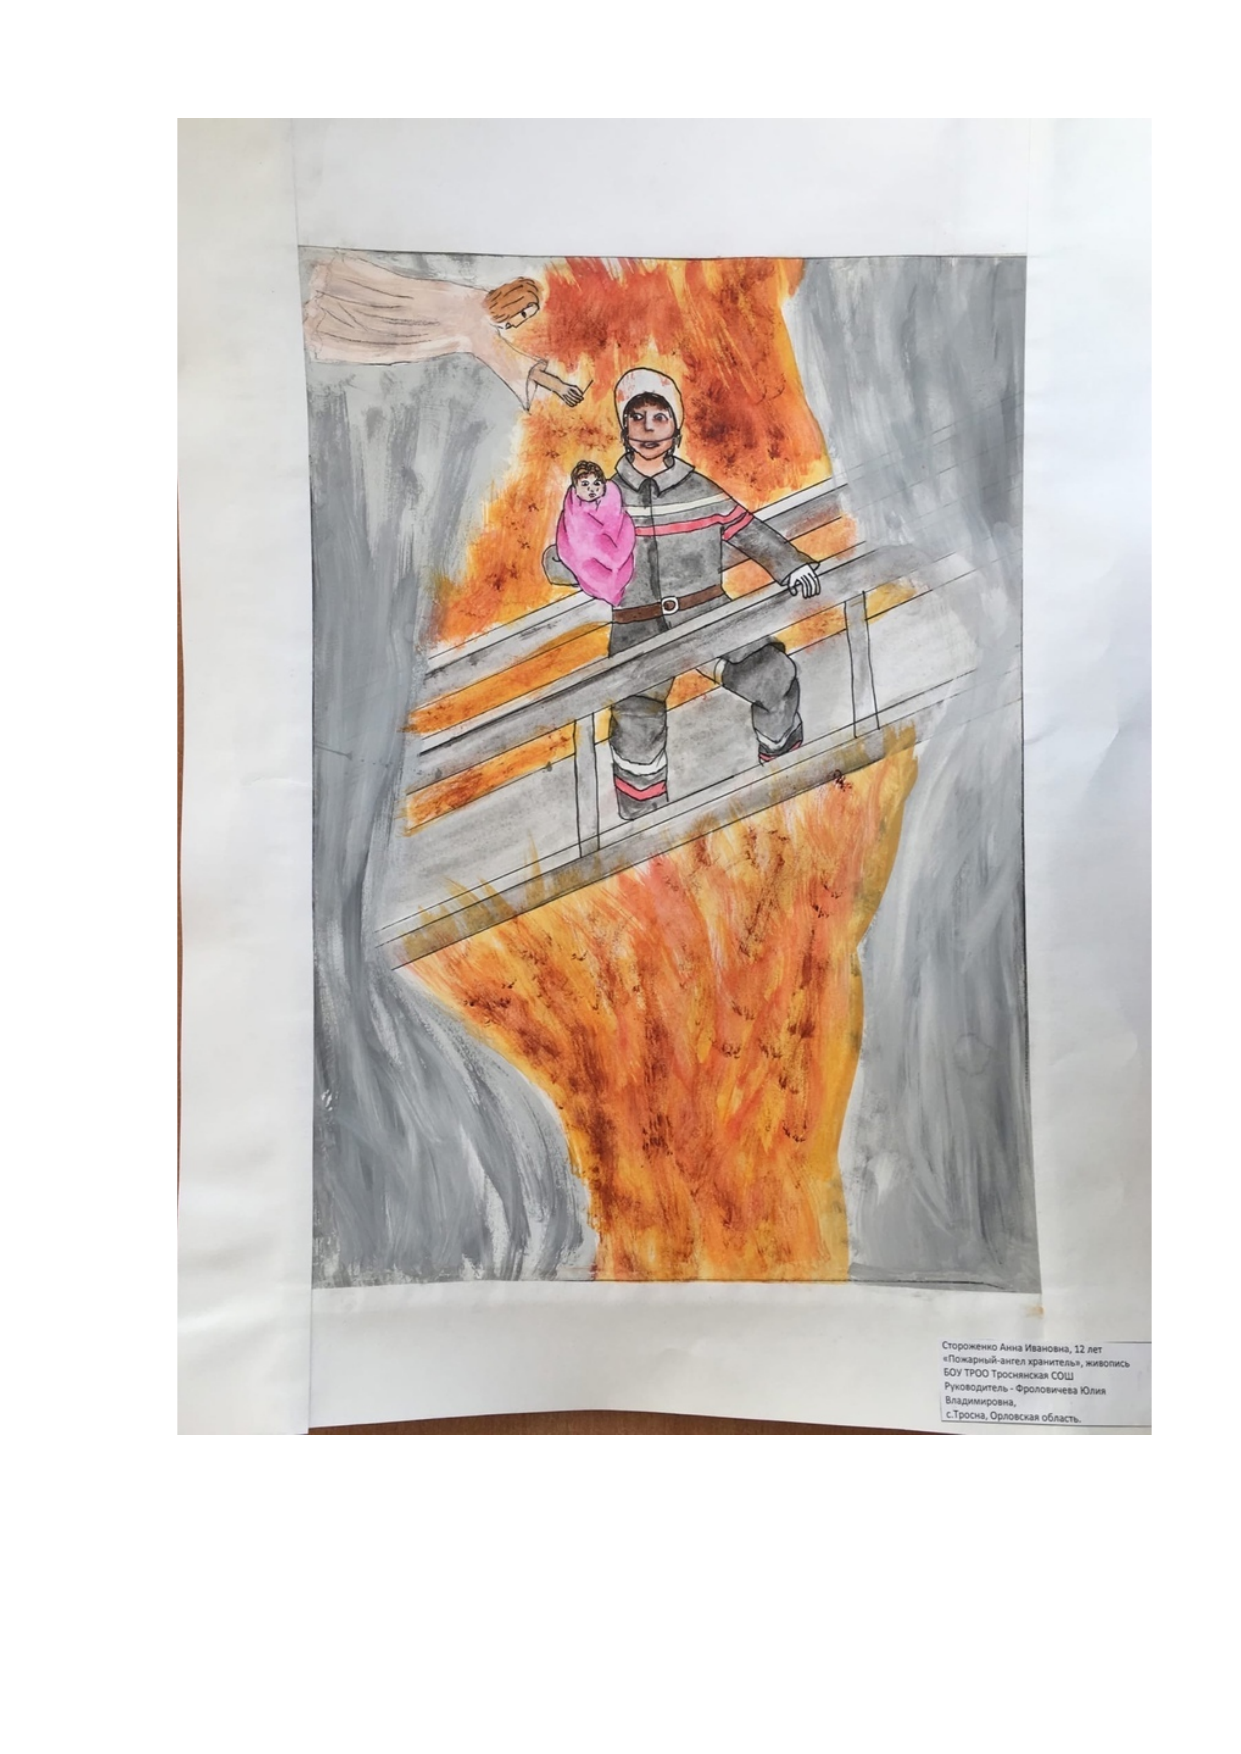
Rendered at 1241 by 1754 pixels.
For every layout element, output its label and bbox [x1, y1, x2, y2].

picture [177, 118, 1152, 1435]
